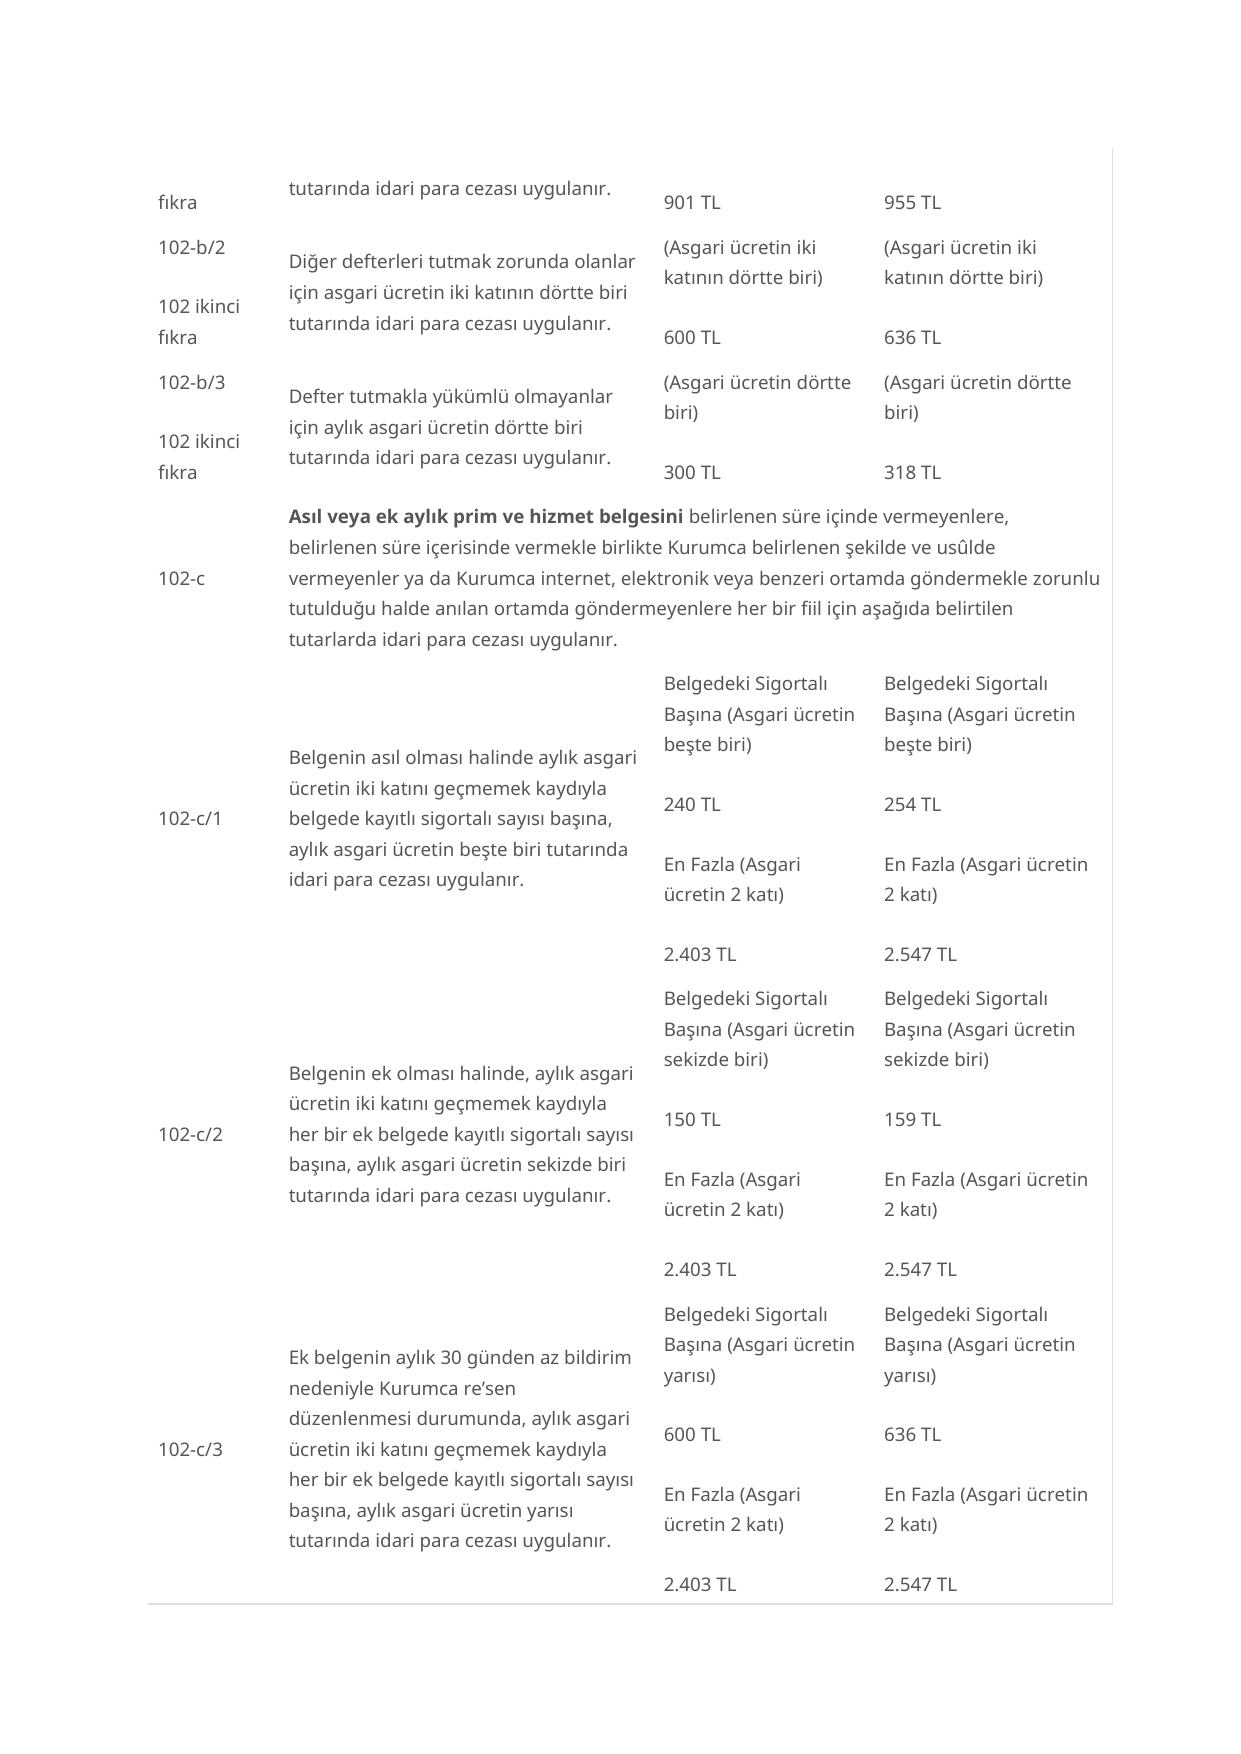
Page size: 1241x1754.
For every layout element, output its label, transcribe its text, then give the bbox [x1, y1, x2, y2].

table_cell Defter tutmakla yükümlü olmayanlar için aylık asgari ücretin dörtte biri tutarında idari para cezası uygulanır. [278, 358, 652, 491]
table_cell Belgenin ek olması halinde, aylık asgari ücretin iki katını geçmemek kaydıyla her bir ek belgede kayıtlı sigortalı sayısı başına, aylık asgari ücretin sekizde biri tutarında idari para cezası uygulanır. [278, 975, 652, 1288]
table_cell Belgedeki Sigortalı Başına (Asgari ücretin yarısı) 600 TL En Fazla (Asgari ücretin 2 katı) 2.403 TL [653, 1290, 872, 1603]
table_cell (Asgari ücretin dörtte biri) 300 TL [653, 358, 872, 491]
table_cell Diğer defterleri tutmak zorunda olanlar için asgari ücretin iki katının dörtte biri tutarında idari para cezası uygulanır. [278, 223, 652, 356]
table_cell (Asgari ücretin dörtte biri) 318 TL [874, 358, 1112, 491]
table_cell Ek belgenin aylık 30 günden az bildirim nedeniyle Kurumca re’sen düzenlenmesi durumunda, aylık asgari ücretin iki katını geçmemek kaydıyla her bir ek belgede kayıtlı sigortalı sayısı başına, aylık asgari ücretin yarısı tutarında idari para cezası uygulanır. [278, 1290, 652, 1603]
table_cell Belgedeki Sigortalı Başına (Asgari ücretin sekizde biri) 150 TL En Fazla (Asgari ücretin 2 katı) 2.403 TL [653, 975, 872, 1288]
table_cell (Asgari ücretin iki katının dörtte biri) 600 TL [653, 223, 872, 356]
table_cell Belgenin asıl olması halinde aylık asgari ücretin iki katını geçmemek kaydıyla belgede kayıtlı sigortalı sayısı başına, aylık asgari ücretin beşte biri tutarında idari para cezası uygulanır. [278, 659, 652, 973]
table_cell 102-c [148, 493, 277, 658]
table_cell (Asgari ücretin iki katının dörtte biri) 636 TL [874, 223, 1112, 356]
table_cell 102-b/3 102 ikinci fıkra [148, 358, 277, 491]
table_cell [874, 149, 1112, 221]
table_cell Asıl veya ek aylık prim ve hizmet belgesini belirlenen süre içinde vermeyenlere, belirlenen süre içerisinde vermekle birlikte Kurumca belirlenen şekilde ve usûlde vermeyenler ya da Kurumca internet, elektronik veya benzeri ortamda göndermekle zorunlu tutulduğu halde anılan ortamda göndermeyenlere her bir fiil için aşağıda belirtilen tutarlarda idari para cezası uygulanır. [278, 493, 1112, 658]
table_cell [278, 149, 652, 221]
table_cell Belgedeki Sigortalı Başına (Asgari ücretin beşte biri) 254 TL En Fazla (Asgari ücretin 2 katı) 2.547 TL [874, 659, 1112, 973]
table_cell 102-b/2 102 ikinci fıkra [148, 223, 277, 356]
table_cell 102-c/2 [148, 975, 277, 1288]
table_cell Belgedeki Sigortalı Başına (Asgari ücretin sekizde biri) 159 TL En Fazla (Asgari ücretin 2 katı) 2.547 TL [874, 975, 1112, 1288]
table_cell 102-c/3 [148, 1290, 277, 1603]
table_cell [148, 149, 277, 221]
table_cell Belgedeki Sigortalı Başına (Asgari ücretin beşte biri) 240 TL En Fazla (Asgari ücretin 2 katı) 2.403 TL [653, 659, 872, 973]
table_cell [653, 149, 872, 221]
table_cell 102-c/1 [148, 659, 277, 973]
table_cell Belgedeki Sigortalı Başına (Asgari ücretin yarısı) 636 TL En Fazla (Asgari ücretin 2 katı) 2.547 TL [874, 1290, 1112, 1603]
